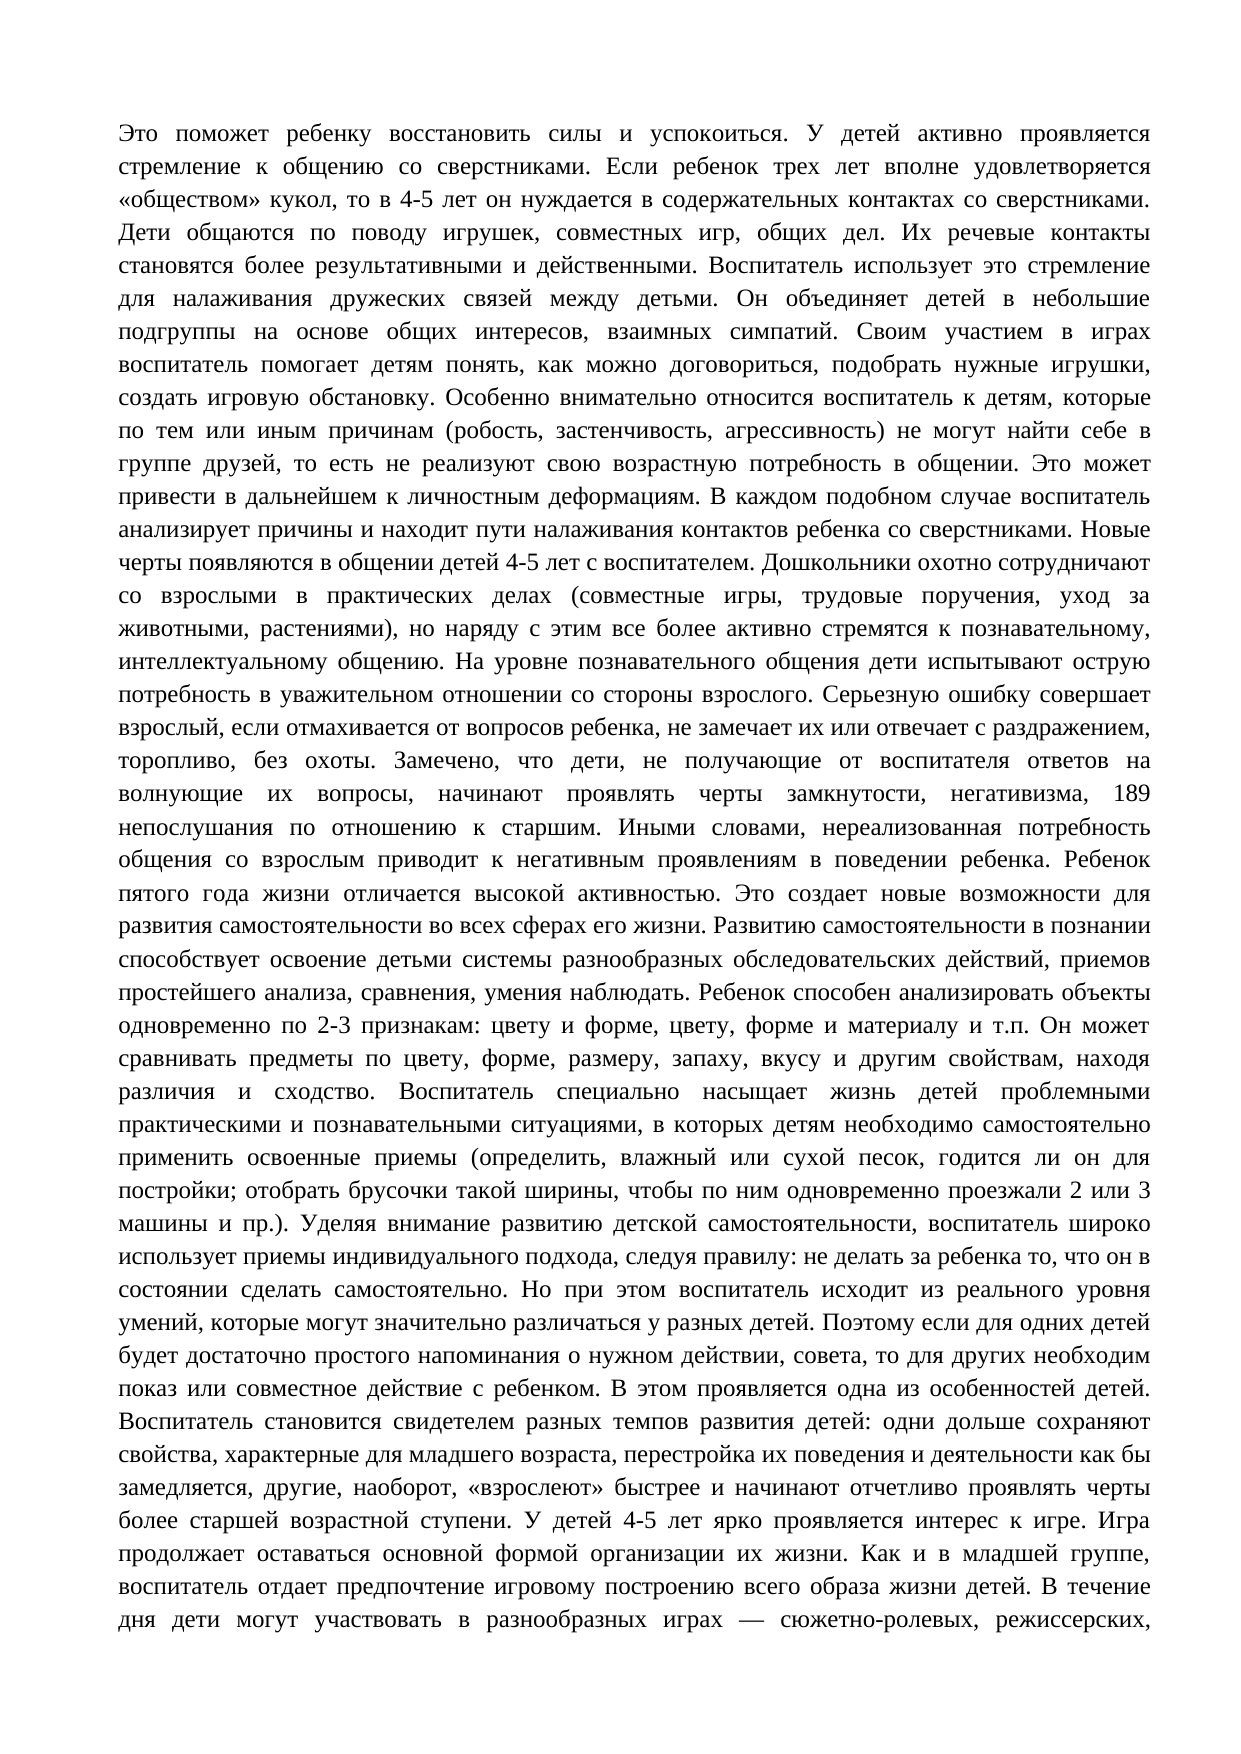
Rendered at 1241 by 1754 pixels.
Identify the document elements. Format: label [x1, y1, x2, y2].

text [118, 118, 1152, 1633]
